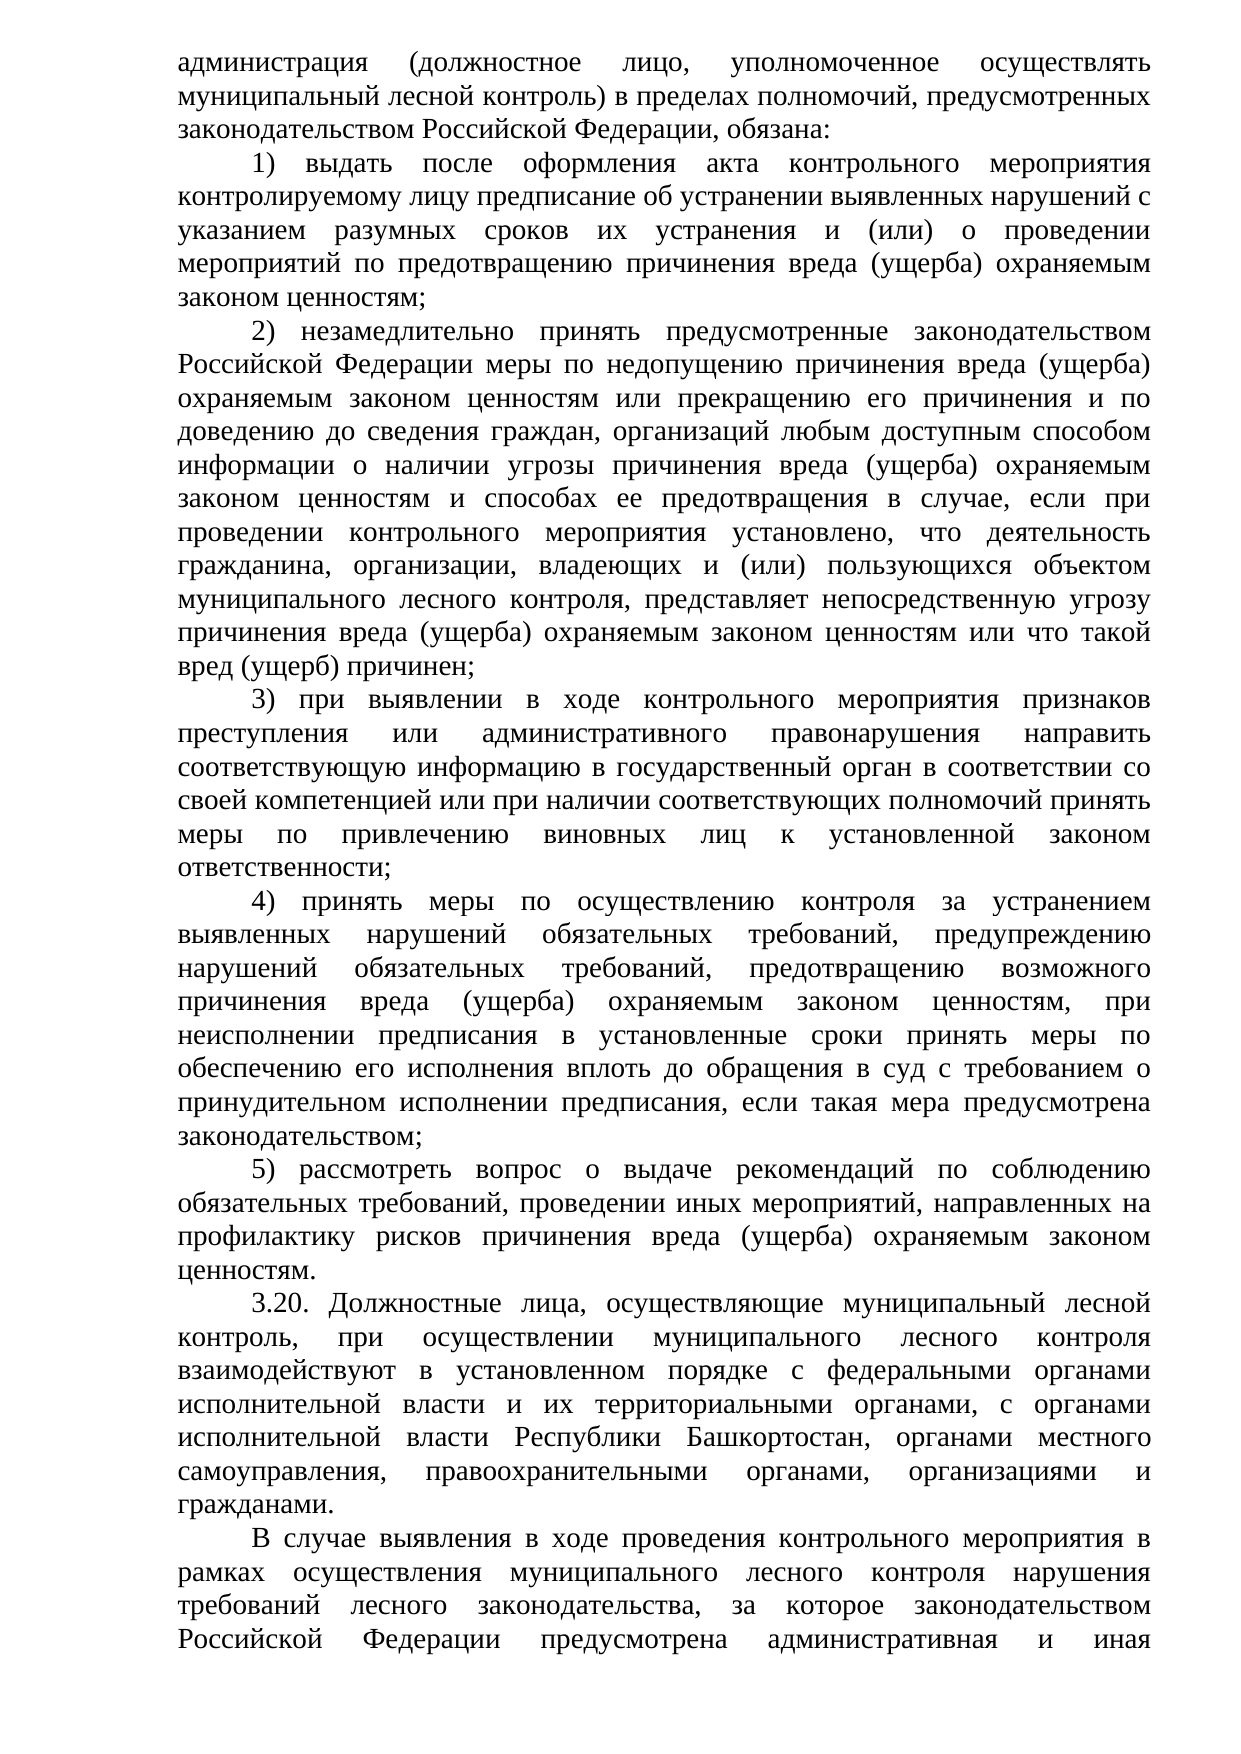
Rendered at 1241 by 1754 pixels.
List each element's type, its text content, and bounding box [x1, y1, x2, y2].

text 1) выдать после оформления акта контрольного мероприятия контролируемому лицу предписание об устранении выявленных нарушений с указанием разумных сроков их устранения и (или) о проведении мероприятий по предотвращению причинения вреда (ущерба) охраняемым законом ценностям; [177, 145, 1152, 313]
text 5) рассмотреть вопрос о выдаче рекомендаций по соблюдению обязательных требований, проведении иных мероприятий, направленных на профилактику рисков причинения вреда (ущерба) охраняемым законом ценностям. [177, 1151, 1152, 1285]
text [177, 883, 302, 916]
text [177, 44, 1152, 145]
text 3) при выявлении в ходе контрольного мероприятия признаков преступления или административного правонарушения направить соответствующую информацию в государственный орган в соответствии со своей компетенцией или при наличии соответствующих полномочий принять меры по привлечению виновных лиц к установленной законом ответственности; [177, 682, 1152, 883]
text 3.20. Должностные лица, осуществляющие муниципальный лесной контроль, при осуществлении муниципального лесного контроля взаимодействуют в установленном порядке с федеральными органами исполнительной власти и их территориальными органами, с органами исполнительной власти Республики Башкортостан, органами местного самоуправления, правоохранительными органами, организациями и гражданами. [177, 1285, 1152, 1520]
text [177, 1520, 1152, 1654]
text 2) незамедлительно принять предусмотренные законодательством Российской Федерации меры по недопущению причинения вреда (ущерба) охраняемым законом ценностям или прекращению его причинения и по доведению до сведения граждан, организаций любым доступным способом информации о наличии угрозы причинения вреда (ущерба) охраняемым законом ценностям и способах ее предотвращения в случае, если при проведении контрольного мероприятия установлено, что деятельность гражданина, организации, владеющих и (или) пользующихся объектом муниципального лесного контроля, представляет непосредственную угрозу причинения вреда (ущерба) охраняемым законом ценностям или что такой вред (ущерб) причинен; [177, 313, 1152, 682]
